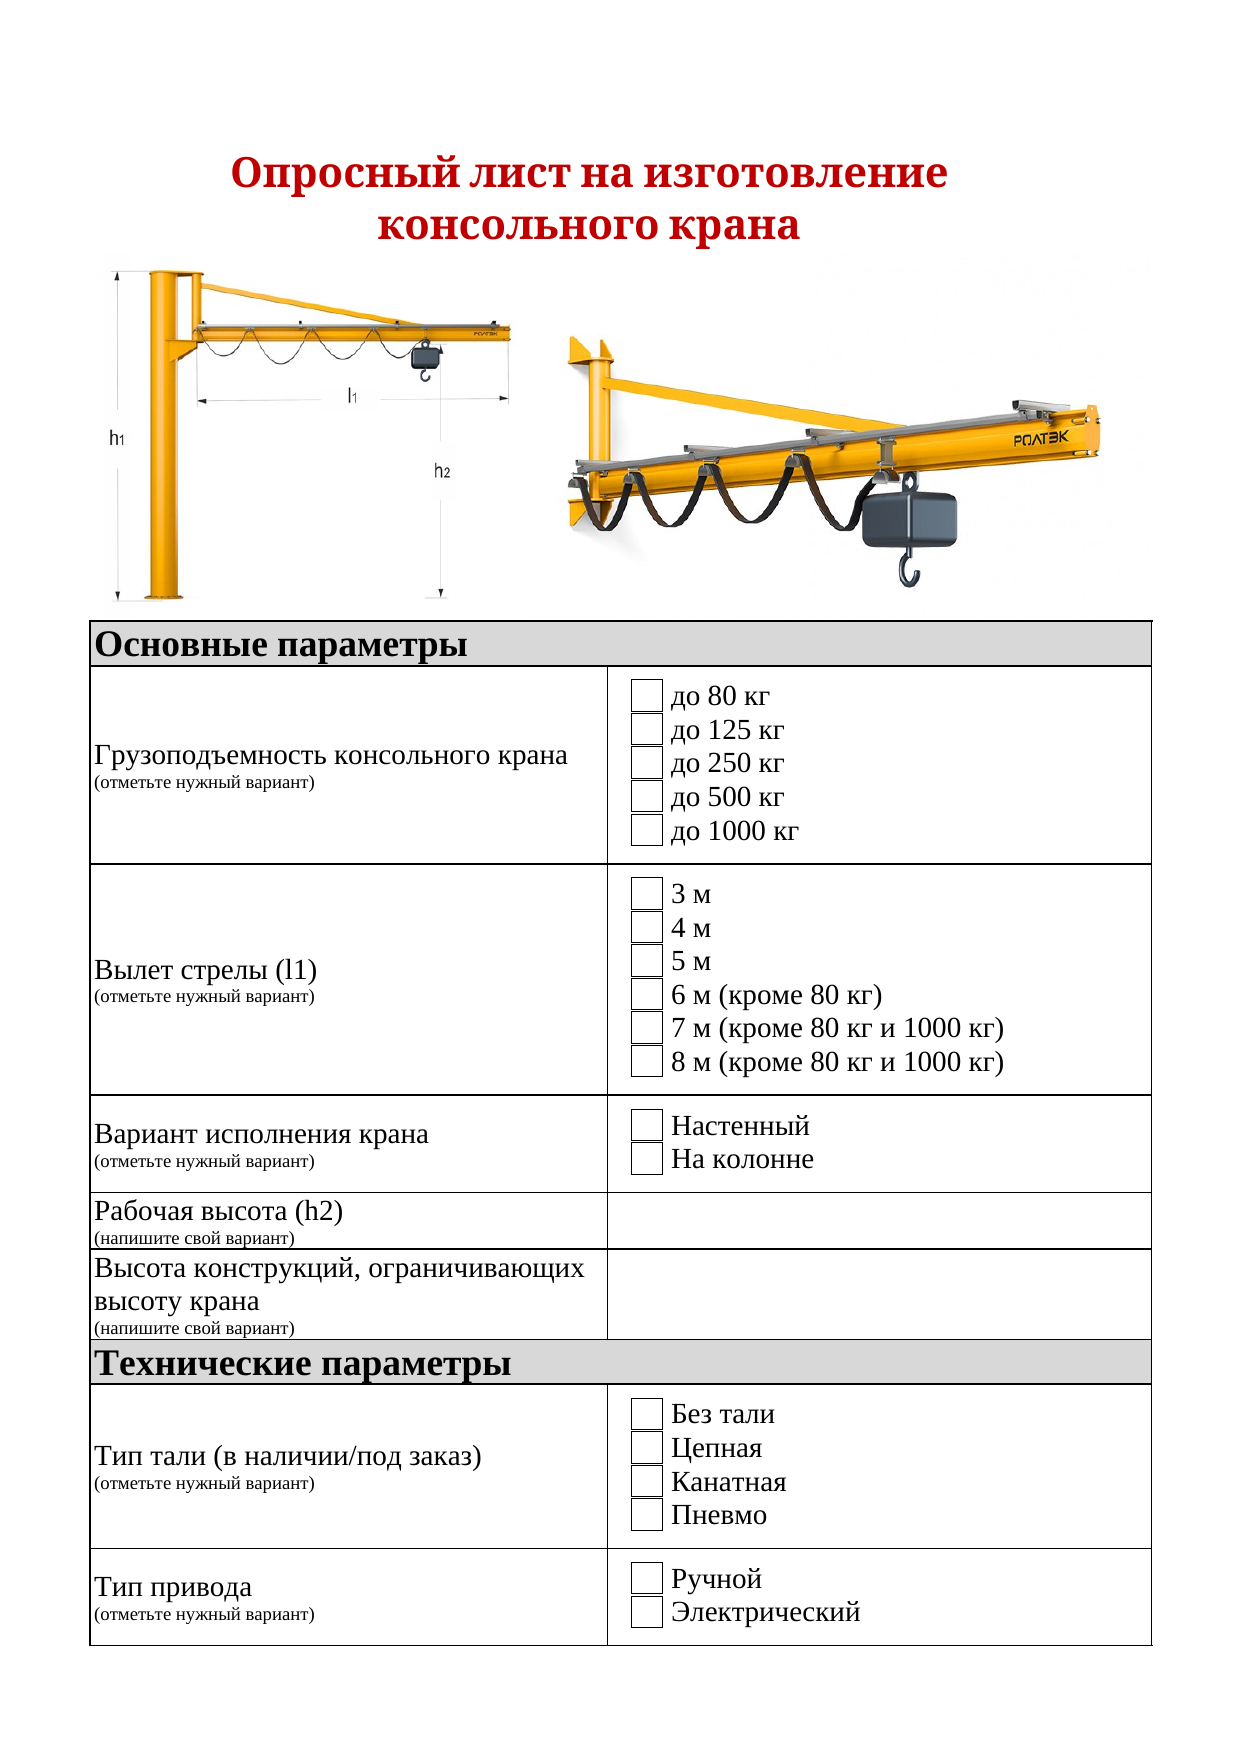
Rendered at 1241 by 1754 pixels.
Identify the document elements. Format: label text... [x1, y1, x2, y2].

picture [88, 253, 1152, 617]
text Опросный лист на изготовление консольного крана [88, 150, 1090, 249]
table_header Основные параметры [91, 622, 1151, 665]
table_cell Тип привода (отметьте нужный вариант) [91, 1549, 607, 1645]
table_cell Настенный На колонне [608, 1096, 1151, 1192]
table_cell Рабочая высота (h2) (напишите свой вариант) [91, 1193, 607, 1248]
table_cell [608, 1193, 1151, 1248]
table_cell 3 м 4 м 5 м 6 м (кроме 80 кг) 7 м (кроме 80 кг и 1000 кг) 8 м (кроме 80 кг и 1000 кг) [608, 865, 1151, 1094]
table_cell Ручной Электрический [608, 1549, 1151, 1645]
table_cell [608, 1250, 1151, 1338]
table_cell до 80 кг до 125 кг до 250 кг до 500 кг до 1000 кг [608, 667, 1151, 863]
table_cell Грузоподъемность консольного крана (отметьте нужный вариант) [91, 667, 607, 863]
table_cell Высота конструкций, ограничивающих высоту крана (напишите свой вариант) [91, 1250, 607, 1338]
table_cell Вариант исполнения крана (отметьте нужный вариант) [91, 1096, 607, 1192]
table_cell Вылет стрелы (l1) (отметьте нужный вариант) [91, 865, 607, 1094]
table_cell Технические параметры [91, 1340, 1151, 1383]
table_cell Тип тали (в наличии/под заказ) (отметьте нужный вариант) [91, 1385, 607, 1547]
table_cell Без тали Цепная Канатная Пневмо [608, 1385, 1151, 1547]
